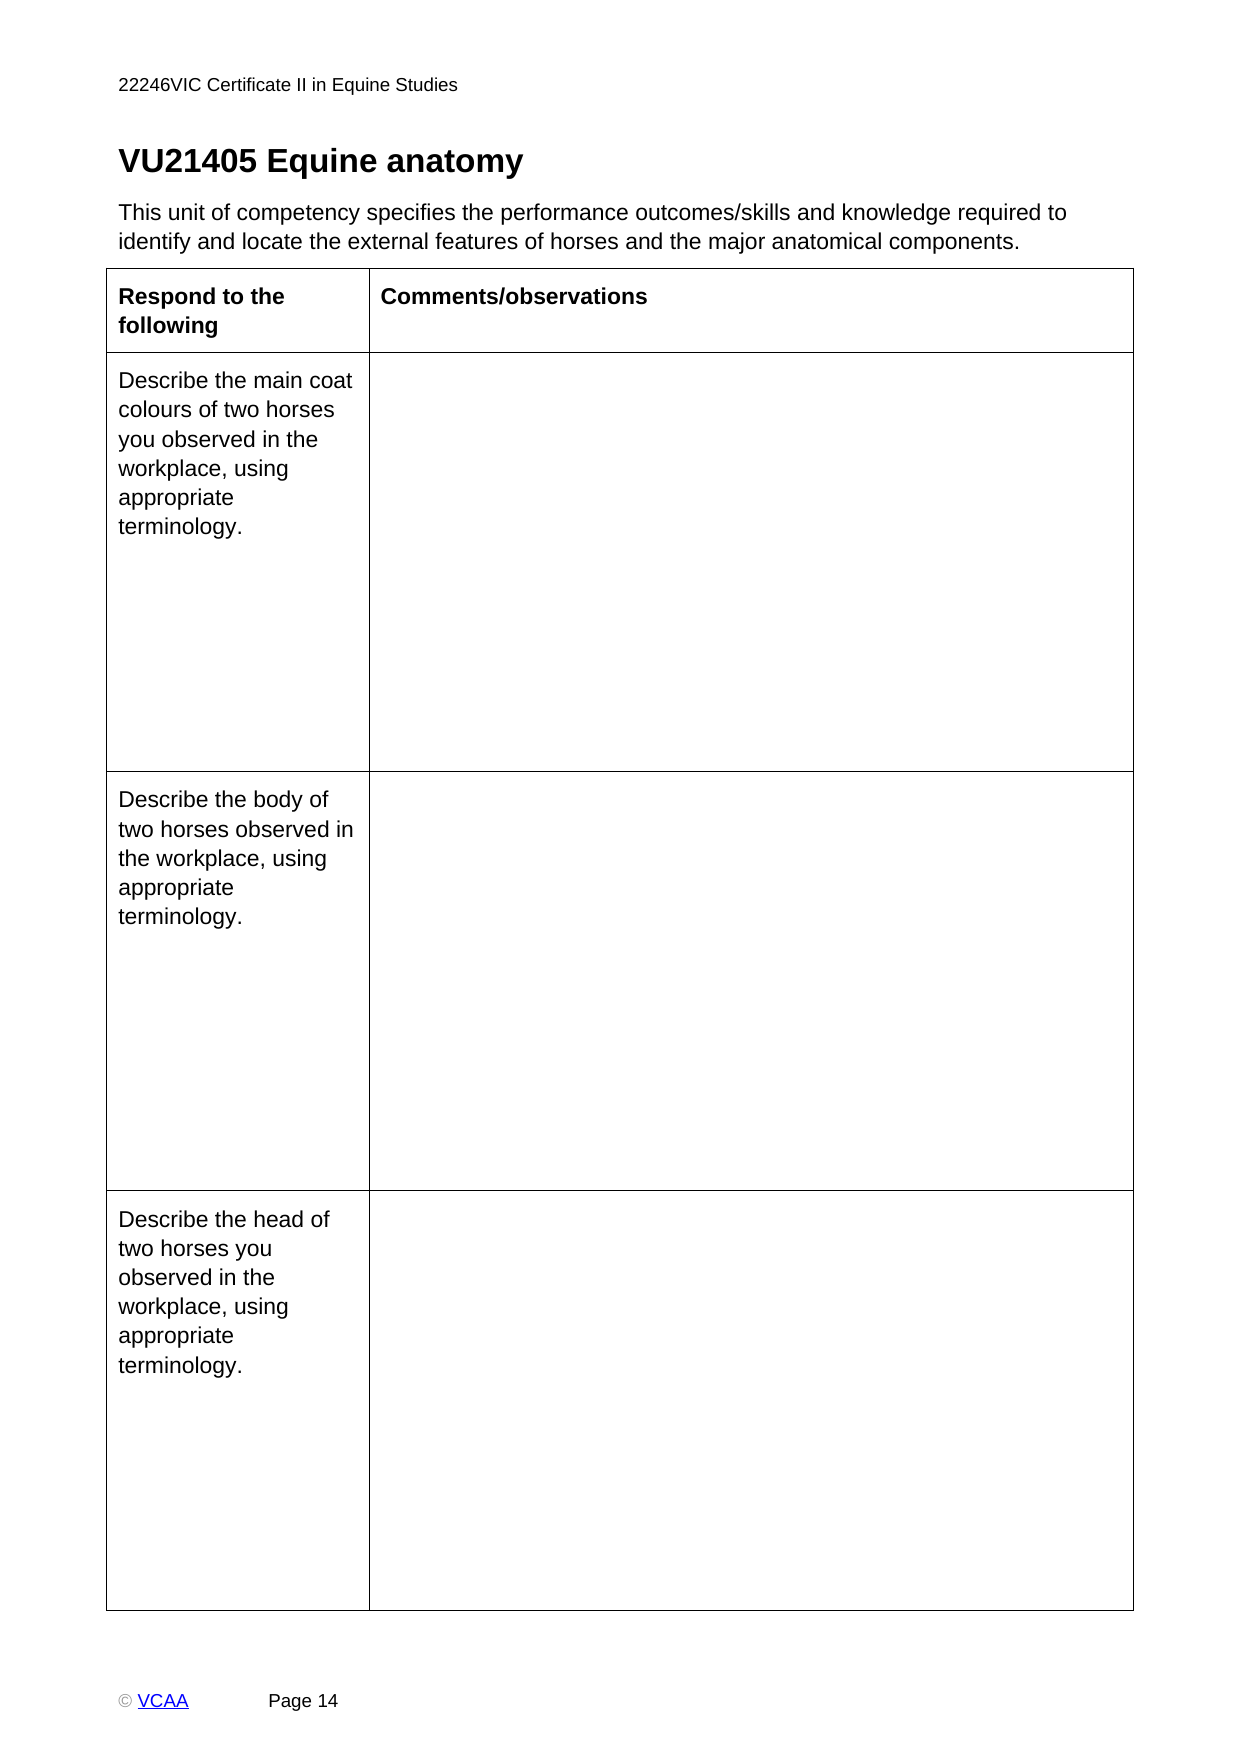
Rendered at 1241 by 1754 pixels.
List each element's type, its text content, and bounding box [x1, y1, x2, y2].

table_cell Describe the body of two horses observed in the workplace, using appropriate terminology. [107, 772, 369, 1190]
subtitle VU21405 Equine anatomy [118, 142, 1122, 180]
table_cell [370, 353, 1133, 771]
text This unit of competency specifies the performance outcomes/skills and knowledge required to identify and locate the external features of horses and the major anatomical components. [118, 197, 1122, 255]
table_cell [370, 1191, 1133, 1609]
table_header Comments/observations [370, 269, 1133, 352]
table_cell Describe the main coat colours of two horses you observed in the workplace, using appropriate terminology. [107, 353, 369, 771]
table_cell Describe the head of two horses you observed in the workplace, using appropriate terminology. [107, 1191, 369, 1609]
table_header Respond to the following [107, 269, 369, 352]
table_cell [370, 772, 1133, 1190]
